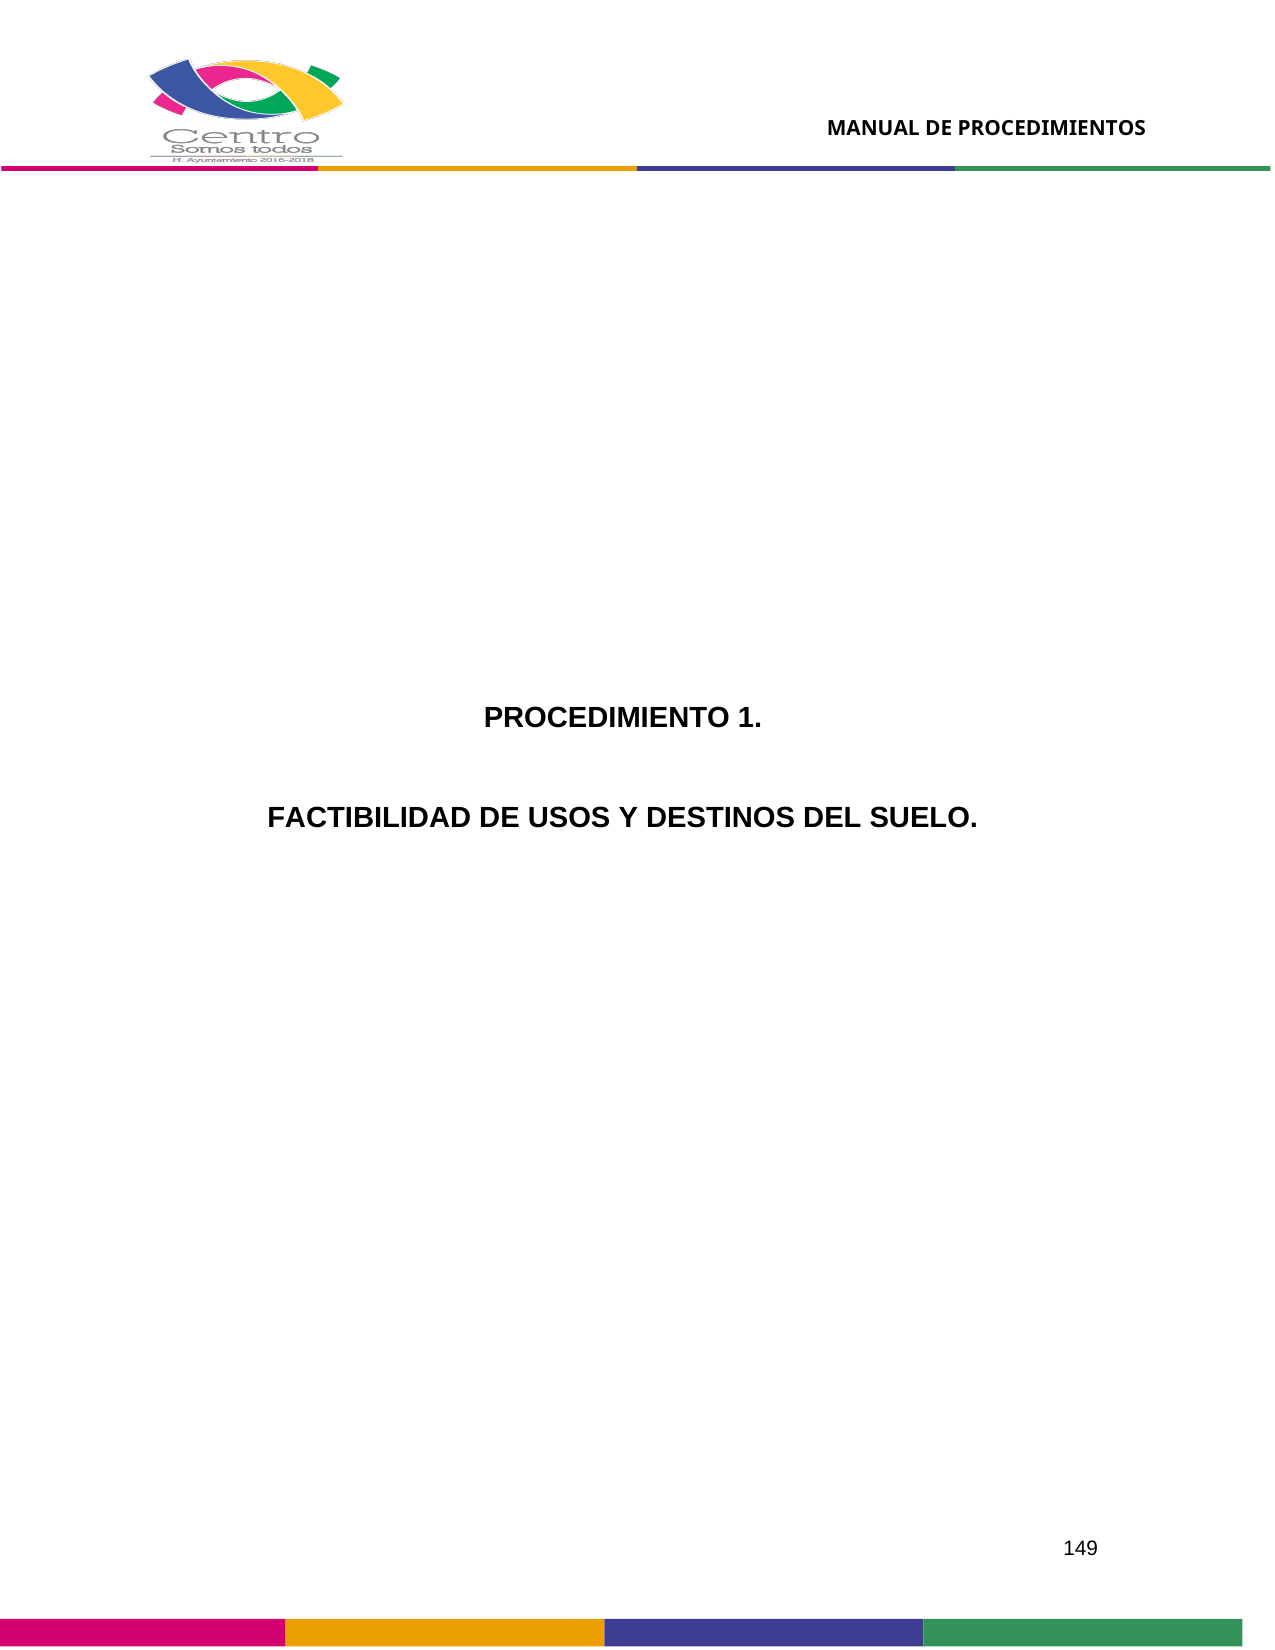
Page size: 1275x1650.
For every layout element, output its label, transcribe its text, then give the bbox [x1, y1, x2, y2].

text FACTIBILIDAD DE USOS Y DESTINOS DEL SUELO. [148, 800, 1098, 834]
picture [0, 166, 1271, 171]
picture [147, 59, 345, 163]
text PROCEDIMIENTO 1. [148, 700, 1098, 733]
